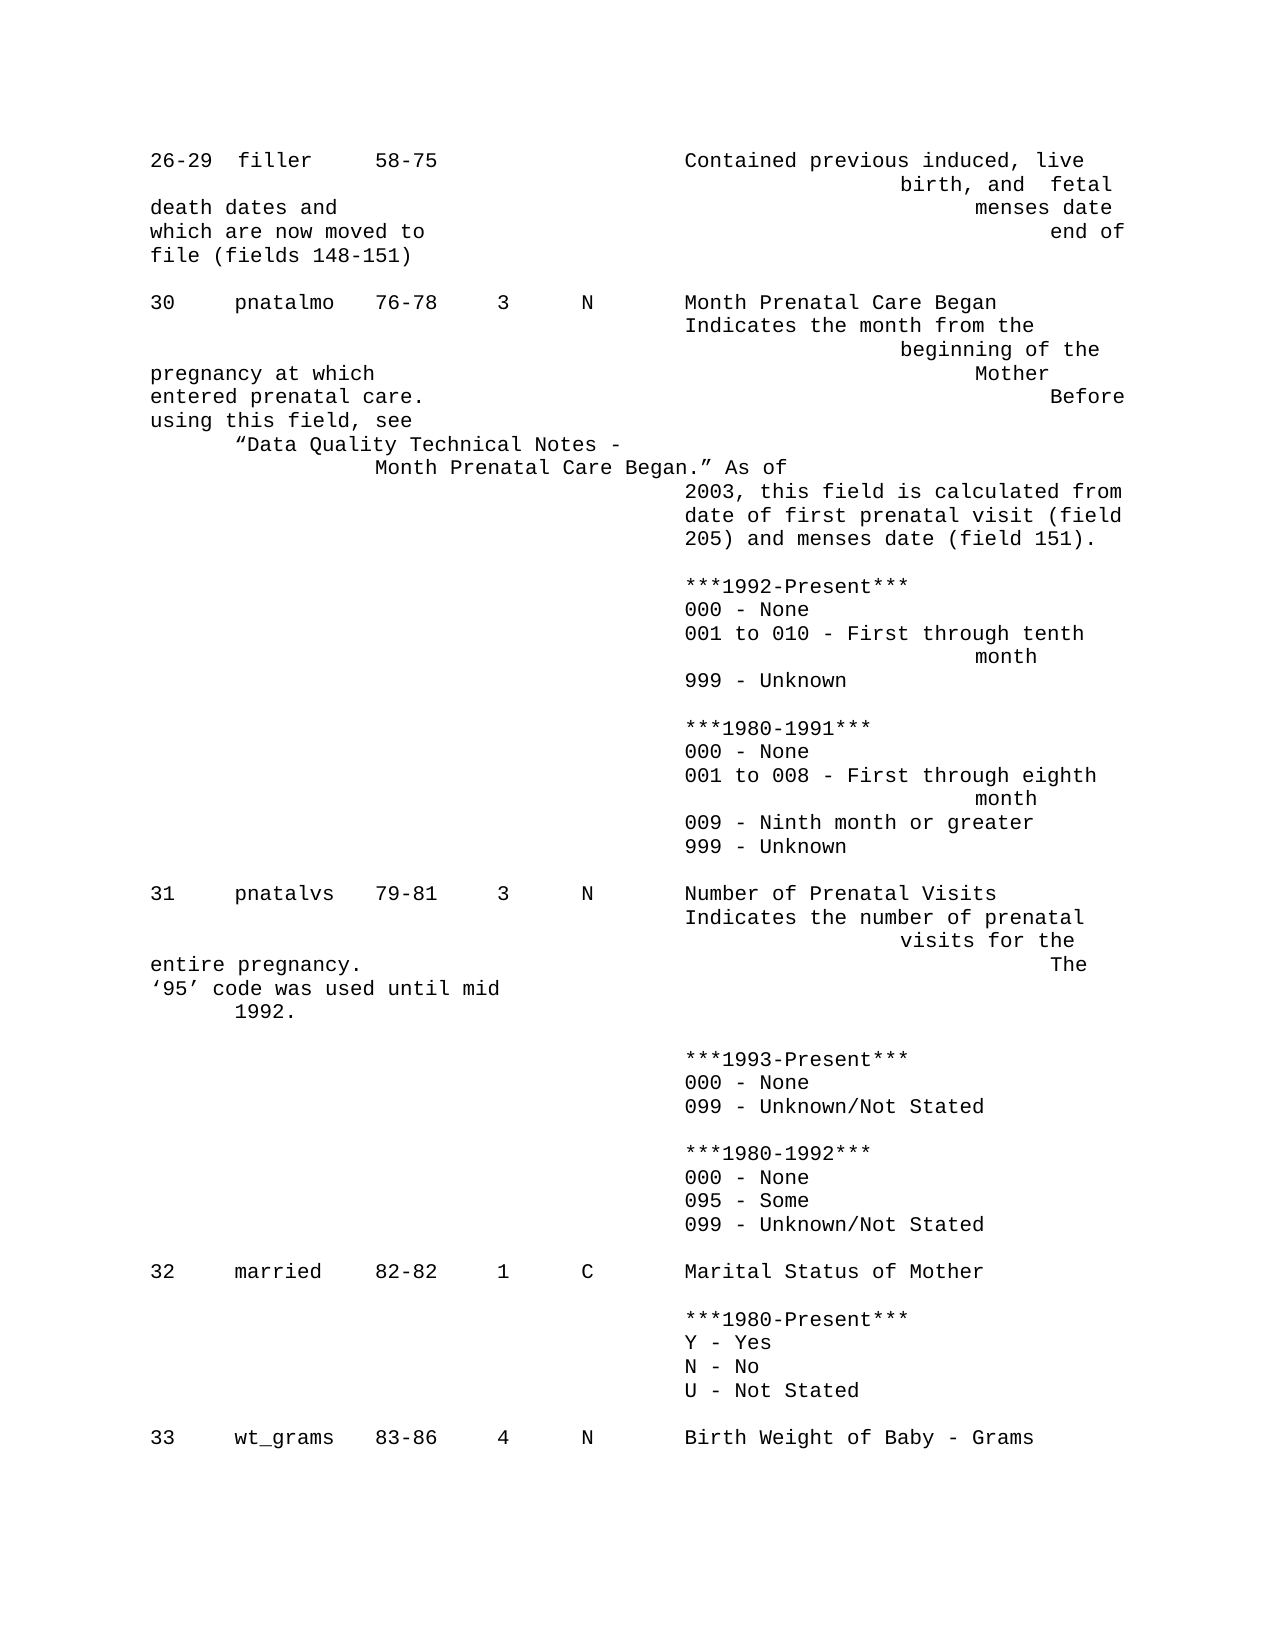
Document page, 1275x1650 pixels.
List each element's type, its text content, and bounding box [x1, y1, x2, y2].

text Y - Yes [150, 1332, 1125, 1356]
text 000 - None [150, 1167, 1125, 1190]
text U - Not Stated [150, 1379, 1125, 1403]
text 33 wt_grams 83-86 4 N Birth Weight of Baby - Grams [150, 1427, 1125, 1451]
text ***1992-Present*** [150, 576, 1125, 599]
text ***1980-1992*** [150, 1143, 1125, 1167]
text 30 pnatalmo 76-78 3 N Month Prenatal Care Began [150, 292, 1125, 316]
text 000 - None [150, 1072, 1125, 1096]
text 001 to 010 - First through tenth month [150, 623, 1125, 670]
text ***1980-1991*** [150, 717, 1125, 741]
text 26-29 filler 58-75 Contained previous induced, live birth, and fetal death dates and menses date which are now moved to end of file (fields 148-151) [150, 150, 1125, 268]
text 999 - Unknown [150, 670, 1125, 694]
text 095 - Some [150, 1190, 1125, 1214]
text 31 pnatalvs 79-81 3 N Number of Prenatal Visits [150, 883, 1125, 907]
text 32 married 82-82 1 C Marital Status of Mother [150, 1261, 1125, 1285]
text 2003, this field is calculated from date of first prenatal visit (field 205) and menses date (field 151). [684, 481, 1125, 552]
text Indicates the number of prenatal visits for the entire pregnancy. The ‘95’ code was used until mid 1992. [150, 907, 1125, 1025]
text 999 - Unknown [150, 836, 1125, 859]
text ***1993-Present*** [150, 1048, 1125, 1072]
text 001 to 008 - First through eighth month [150, 765, 1125, 812]
text 000 - None [150, 599, 1125, 623]
text 099 - Unknown/Not Stated [150, 1096, 1125, 1119]
text N - No [150, 1356, 1125, 1379]
text Indicates the month from the beginning of the pregnancy at which Mother entered prenatal care. Before using this field, see “Data Quality Technical Notes - Month Prenatal Care Began.” As of [150, 316, 1125, 481]
text 000 - None [150, 741, 1125, 765]
text 009 - Ninth month or greater [150, 812, 1125, 836]
text 099 - Unknown/Not Stated [150, 1214, 1125, 1238]
text ***1980-Present*** [150, 1309, 1125, 1332]
